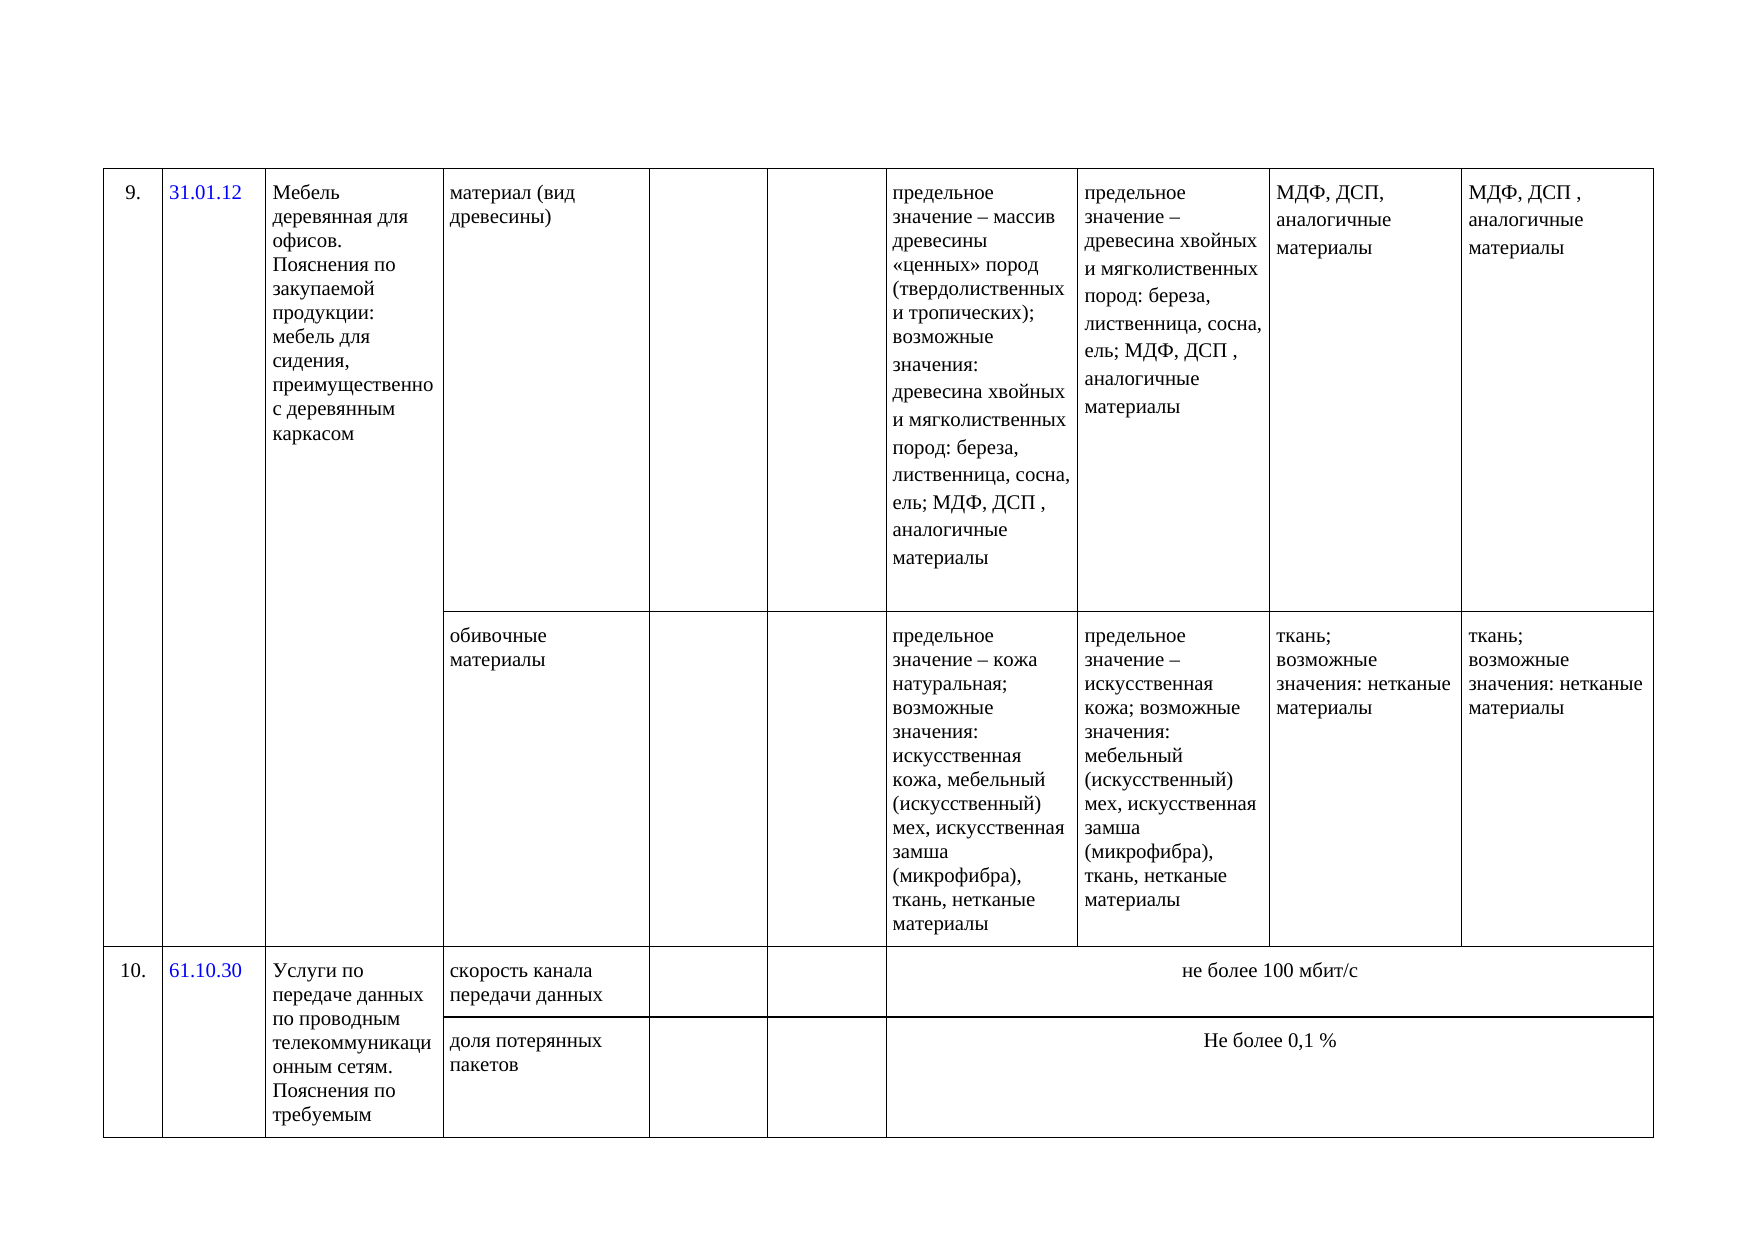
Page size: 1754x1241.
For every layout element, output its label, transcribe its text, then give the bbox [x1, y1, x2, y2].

table_cell обивочные материалы [444, 612, 649, 946]
table_cell [768, 169, 886, 611]
table_cell [768, 1018, 886, 1137]
table_cell Мебель деревянная для офисов. Пояснения по закупаемой продукции: мебель для сидения, преимущественно с деревянным каркасом [266, 169, 443, 946]
table_cell [650, 947, 767, 1016]
table_cell 9. [104, 169, 162, 946]
table_cell МДФ, ДСП, аналогичные материалы [1270, 169, 1461, 611]
table_cell Не более 0,1 % [887, 1018, 1653, 1137]
table_cell ткань; возможные значения: нетканые материалы [1270, 612, 1461, 946]
table_cell 61.10.30 [163, 947, 265, 1137]
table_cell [444, 1018, 649, 1137]
table_cell предельное значение – массив древесины «ценных» пород (твердолиственных и тропических); возможные значения: древесина хвойных и мягколиственных пород: береза, лиственница, сосна, ель; МДФ, ДСП , аналогичные материалы [887, 169, 1077, 611]
table_cell предельное значение – кожа натуральная; возможные значения: искусственная кожа, мебельный (искусственный) мех, искусственная замша (микрофибра), ткань, нетканые материалы [887, 612, 1077, 946]
table_cell не более 100 мбит/с [887, 947, 1653, 1016]
table_cell материал (вид древесины) [444, 169, 649, 611]
table_cell скорость канала передачи данных [444, 947, 649, 1016]
table_cell 10. [104, 947, 162, 1137]
table_cell [650, 1018, 767, 1137]
table_cell предельное значение – искусственная кожа; возможные значения: мебельный (искусственный) мех, искусственная замша (микрофибра), ткань, нетканые материалы [1078, 612, 1269, 946]
table_cell Услуги по передаче данных по проводным телекоммуникационным сетям. Пояснения по требуемым услугам: оказание услуг связи по передаче данных [266, 947, 443, 1137]
table_cell МДФ, ДСП , аналогичные материалы [1462, 169, 1653, 611]
table_cell [768, 947, 886, 1016]
table_cell [768, 612, 886, 946]
table_cell [650, 169, 767, 611]
table_cell [650, 612, 767, 946]
table_cell 31.01.12 [163, 169, 265, 946]
table_cell предельное значение – древесина хвойных и мягколиственных пород: береза, лиственница, сосна, ель; МДФ, ДСП , аналогичные материалы [1078, 169, 1269, 611]
table_cell ткань; возможные значения: нетканые материалы [1462, 612, 1653, 946]
